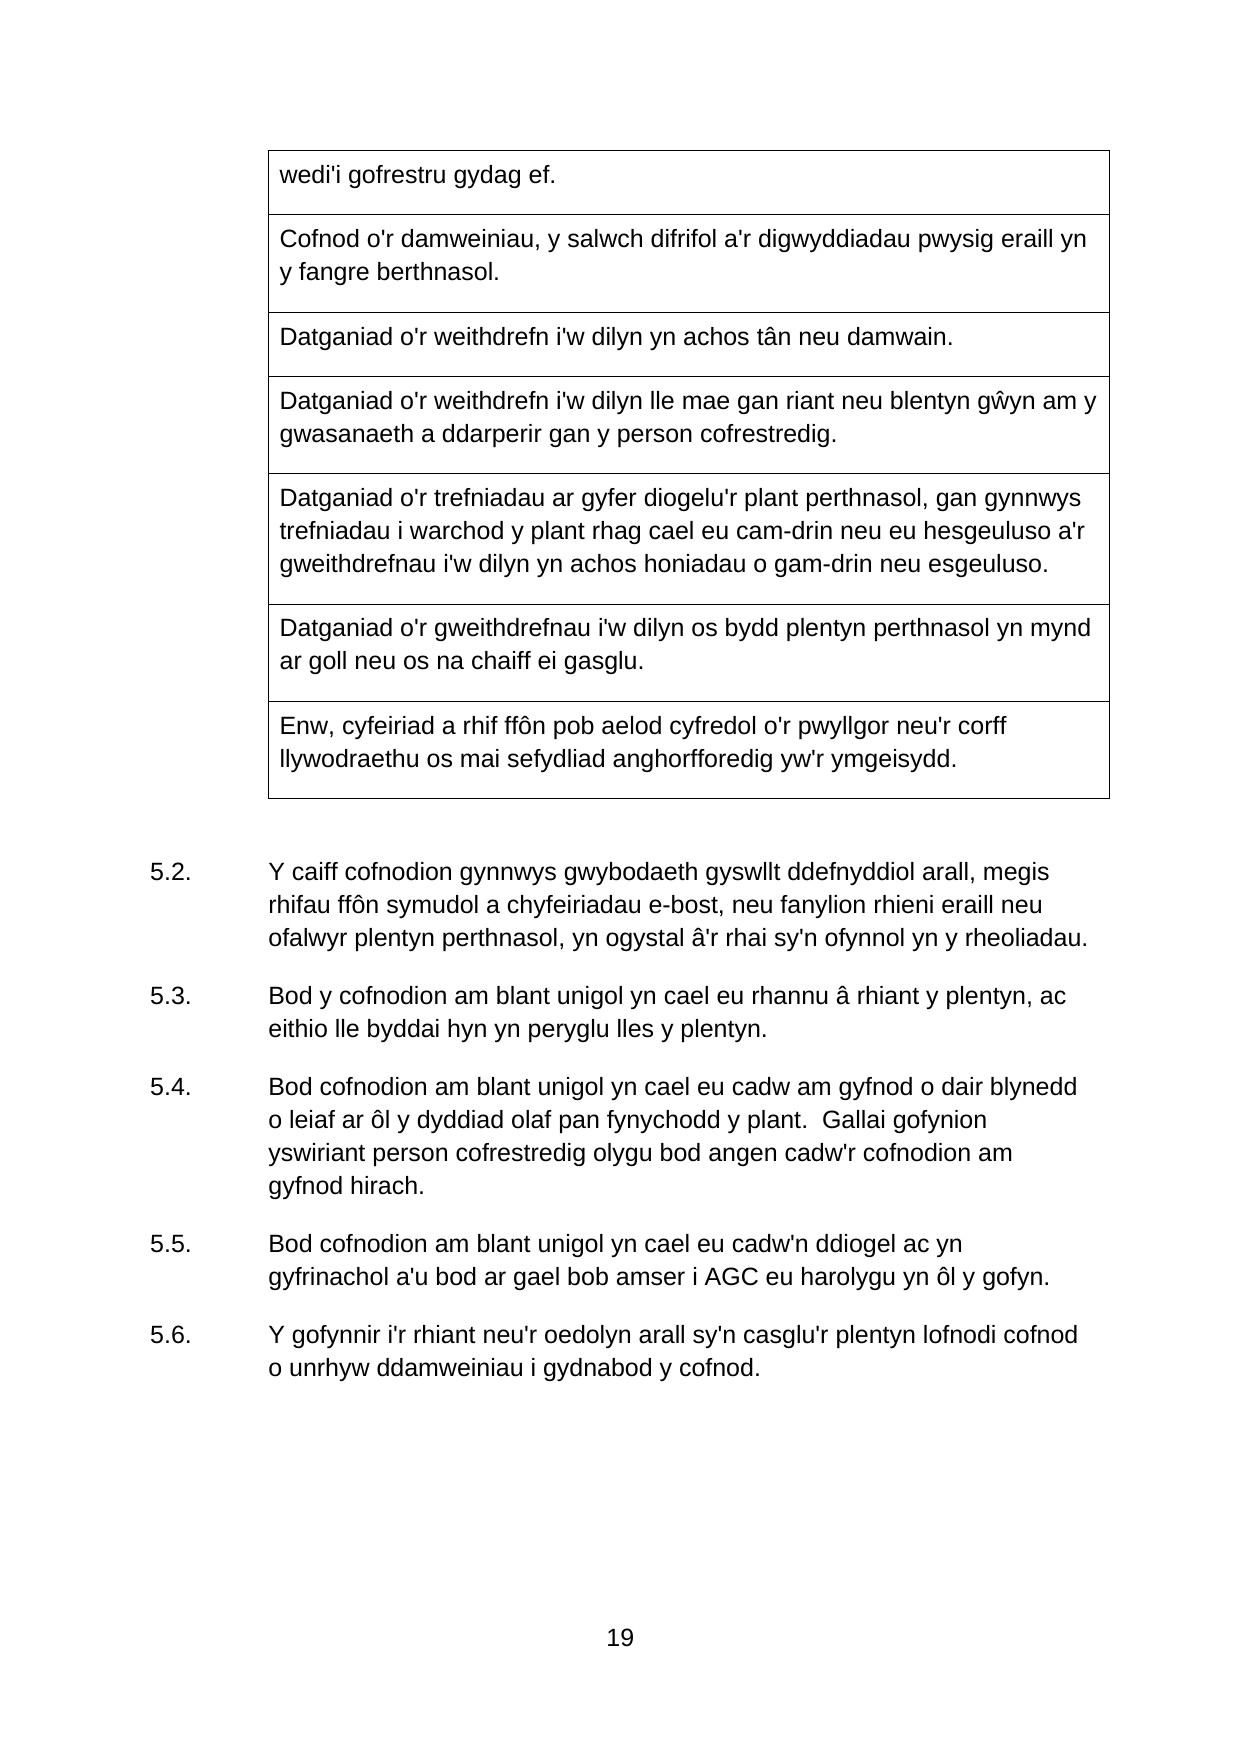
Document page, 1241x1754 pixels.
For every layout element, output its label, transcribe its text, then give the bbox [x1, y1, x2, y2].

list Bod y cofnodion am blant unigol yn cael eu rhannu â rhiant y plentyn, ac eithio lle byddai hyn yn peryglu lles y plentyn. [150, 981, 1090, 1043]
table_cell Datganiad o'r weithdrefn i'w dilyn yn achos tân neu damwain. [269, 313, 1109, 376]
table_cell Datganiad o'r weithdrefn i'w dilyn lle mae gan riant neu blentyn gŵyn am y gwasanaeth a ddarperir gan y person cofrestredig. [269, 377, 1109, 473]
table_cell Datganiad o'r gweithdrefnau i'w dilyn os bydd plentyn perthnasol yn mynd ar goll neu os na chaiff ei gasglu. [269, 605, 1109, 701]
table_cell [269, 151, 1109, 214]
list Y gofynnir i'r rhiant neu'r oedolyn arall sy'n casglu'r plentyn lofnodi cofnod o unrhyw ddamweiniau i gydnabod y cofnod. [150, 1320, 1090, 1382]
table_cell Cofnod o'r damweiniau, y salwch difrifol a'r digwyddiadau pwysig eraill yn y fangre berthnasol. [269, 215, 1109, 312]
table_cell Enw, cyfeiriad a rhif ffôn pob aelod cyfredol o'r pwyllgor neu'r corff llywodraethu os mai sefydliad anghorfforedig yw'r ymgeisydd. [269, 702, 1109, 798]
list Y caiff cofnodion gynnwys gwybodaeth gyswllt ddefnyddiol arall, megis rhifau ffôn symudol a chyfeiriadau e-bost, neu fanylion rhieni eraill neu ofalwyr plentyn perthnasol, yn ogystal â'r rhai sy'n ofynnol yn y rheoliadau. [150, 857, 1090, 952]
list Bod cofnodion am blant unigol yn cael eu cadw'n ddiogel ac yn gyfrinachol a'u bod ar gael bob amser i AGC eu harolygu yn ôl y gofyn. [150, 1229, 1090, 1291]
table_cell Datganiad o'r trefniadau ar gyfer diogelu'r plant perthnasol, gan gynnwys trefniadau i warchod y plant rhag cael eu cam-drin neu eu hesgeuluso a'r gweithdrefnau i'w dilyn yn achos honiadau o gam-drin neu esgeuluso. [269, 474, 1109, 603]
list Bod cofnodion am blant unigol yn cael eu cadw am gyfnod o dair blynedd o leiaf ar ôl y dyddiad olaf pan fynychodd y plant. Gallai gofynion yswiriant person cofrestredig olygu bod angen cadw'r cofnodion am gyfnod hirach. [150, 1072, 1090, 1200]
